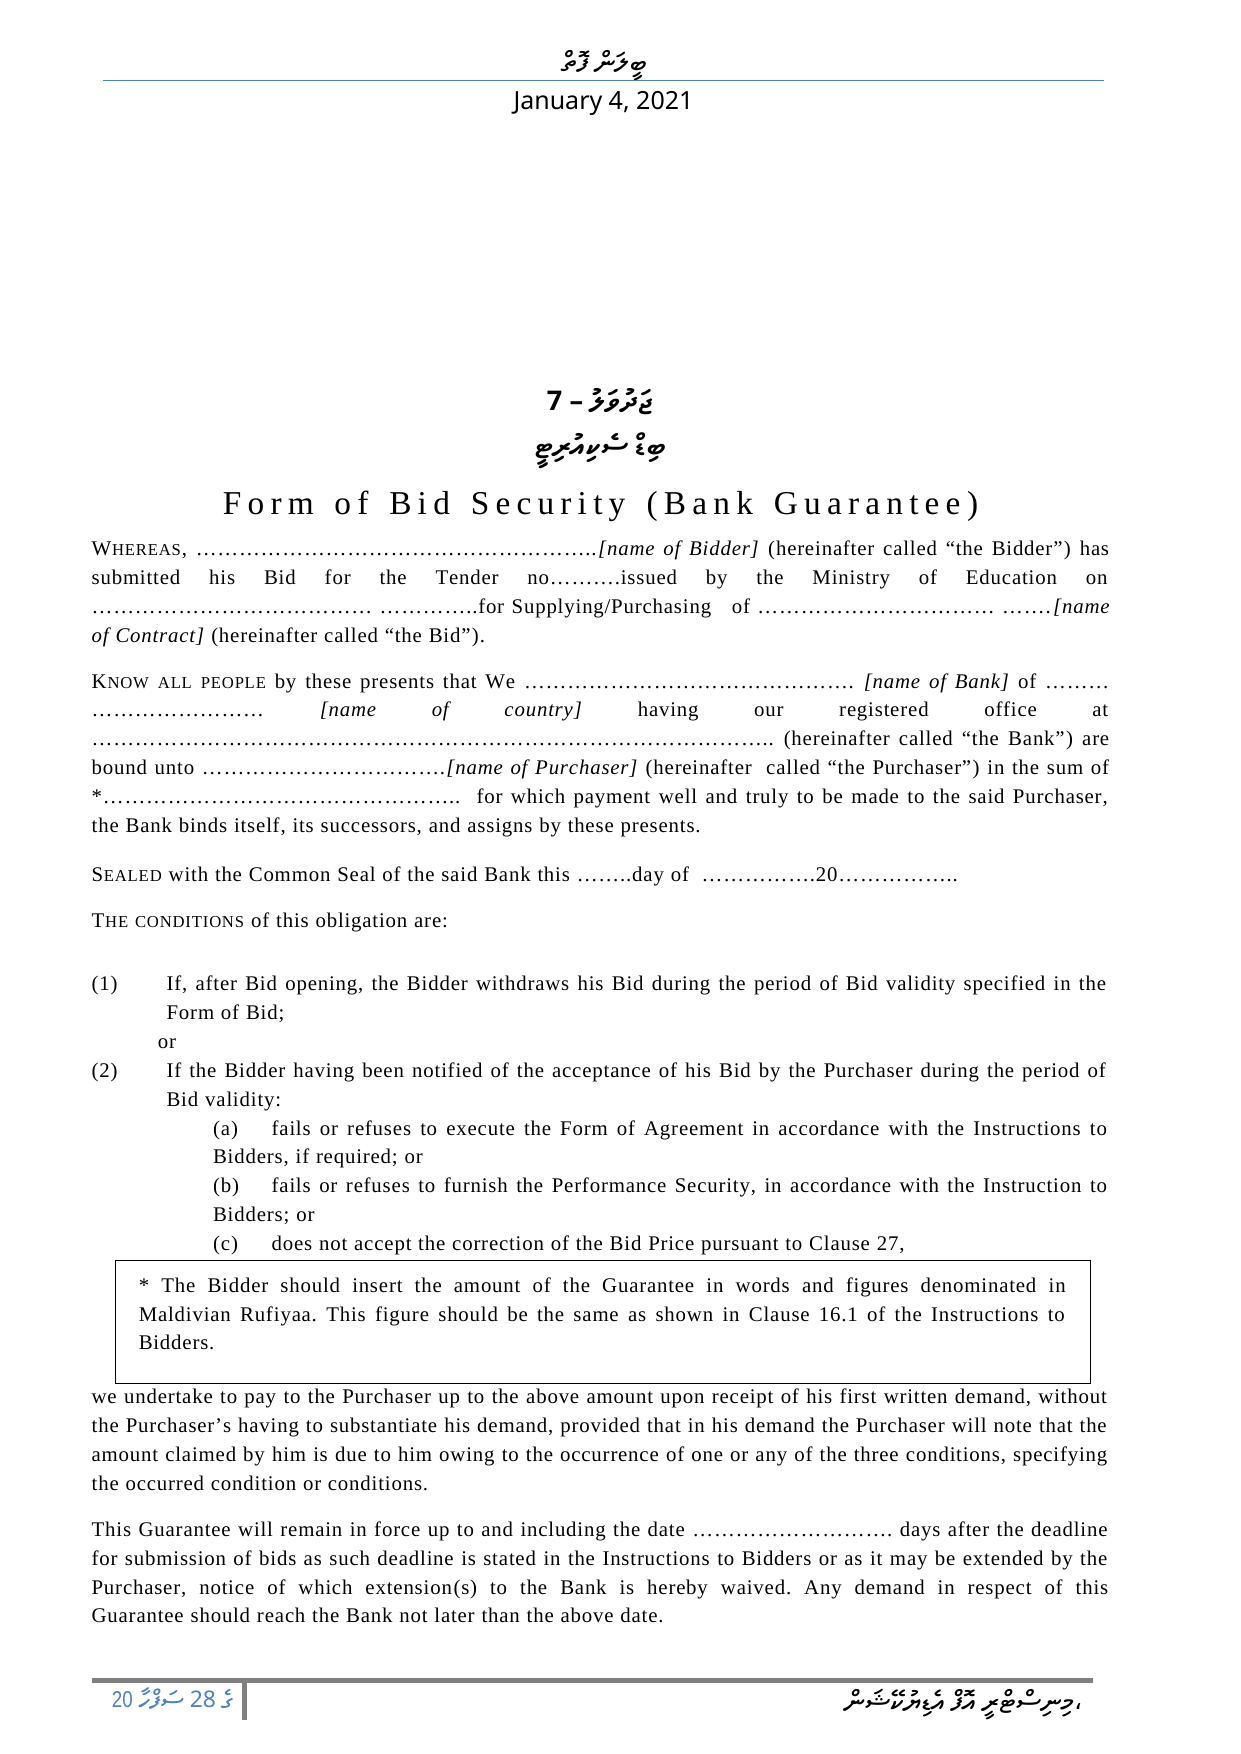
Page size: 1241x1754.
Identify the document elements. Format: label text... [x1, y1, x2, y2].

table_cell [80, 470, 1121, 1633]
table_cell ބިޑް ސެކިއުރިޓީ [80, 426, 1121, 470]
table_header ޖަދުވަލު – 7 [80, 381, 1121, 426]
